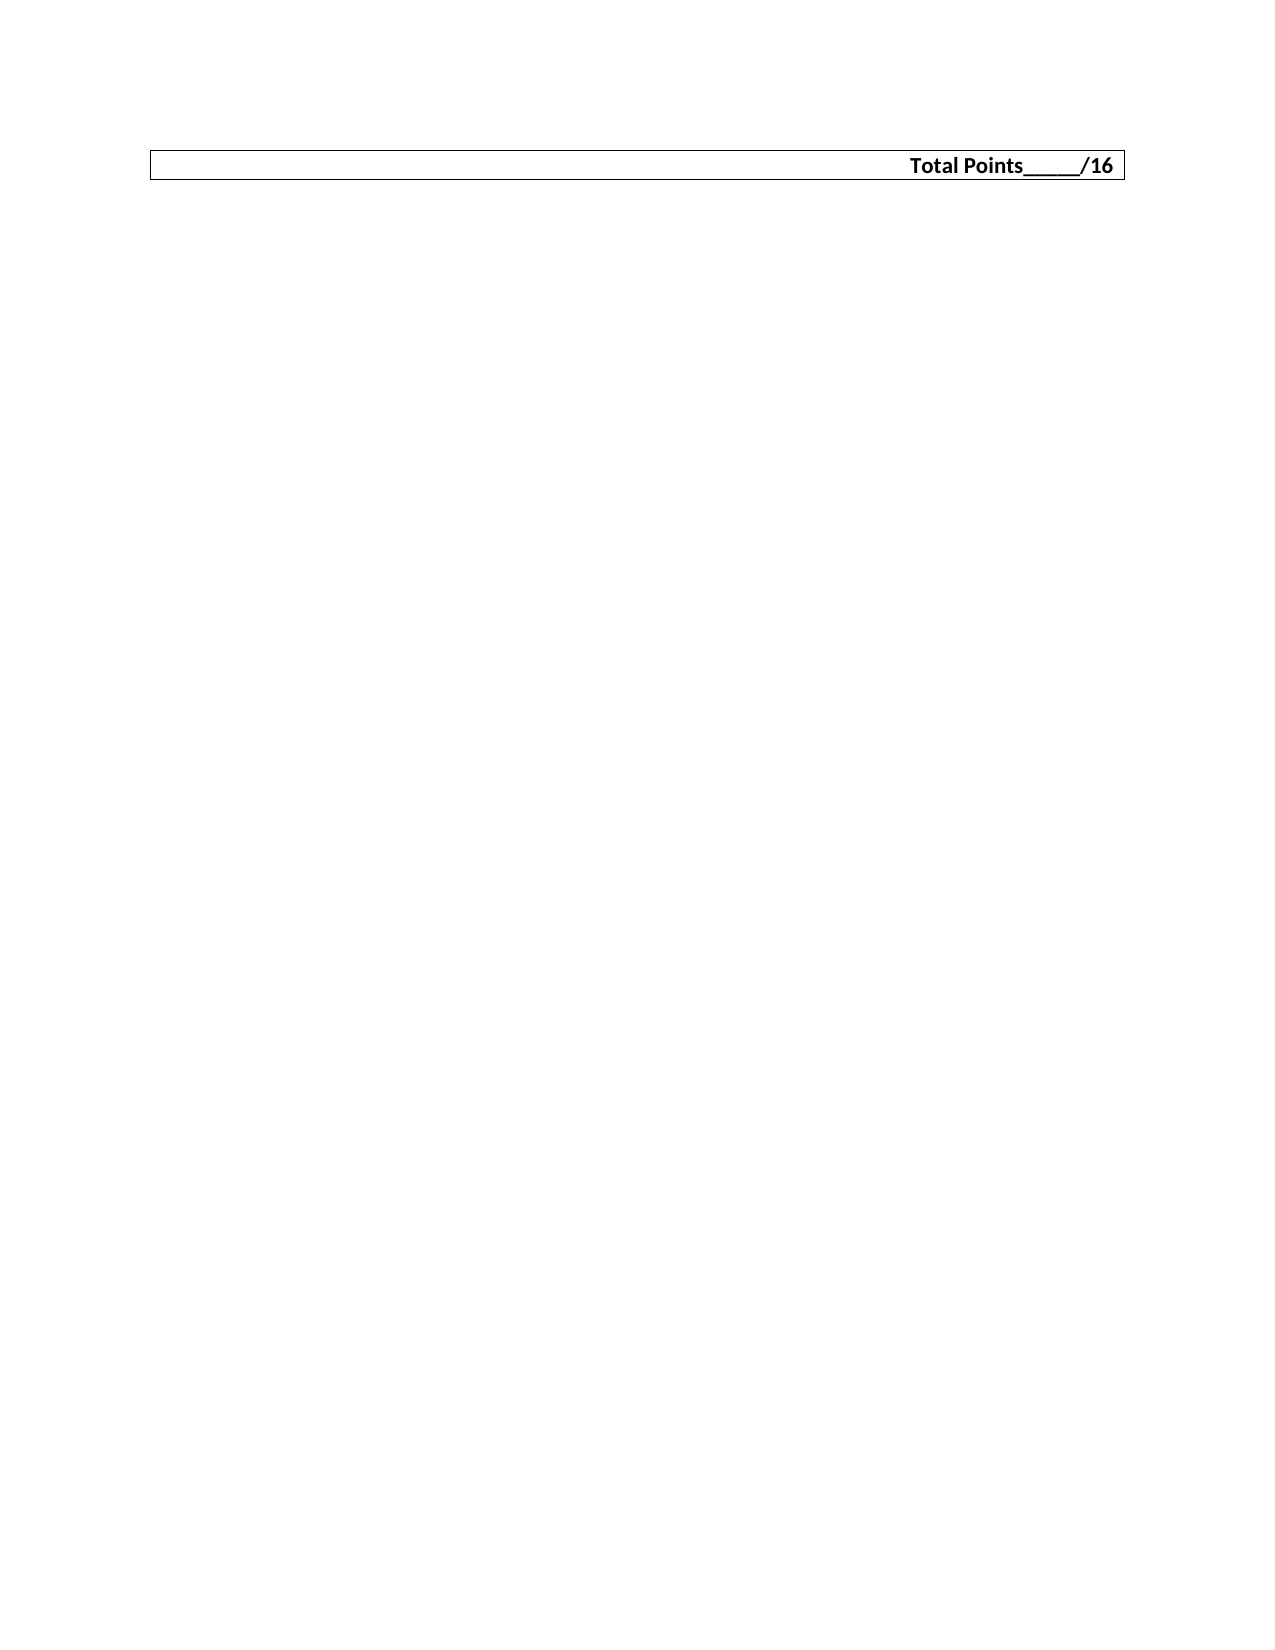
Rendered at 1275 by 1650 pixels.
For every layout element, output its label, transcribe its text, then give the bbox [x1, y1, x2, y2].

table_cell Total Points_____/16 [151, 151, 1124, 179]
